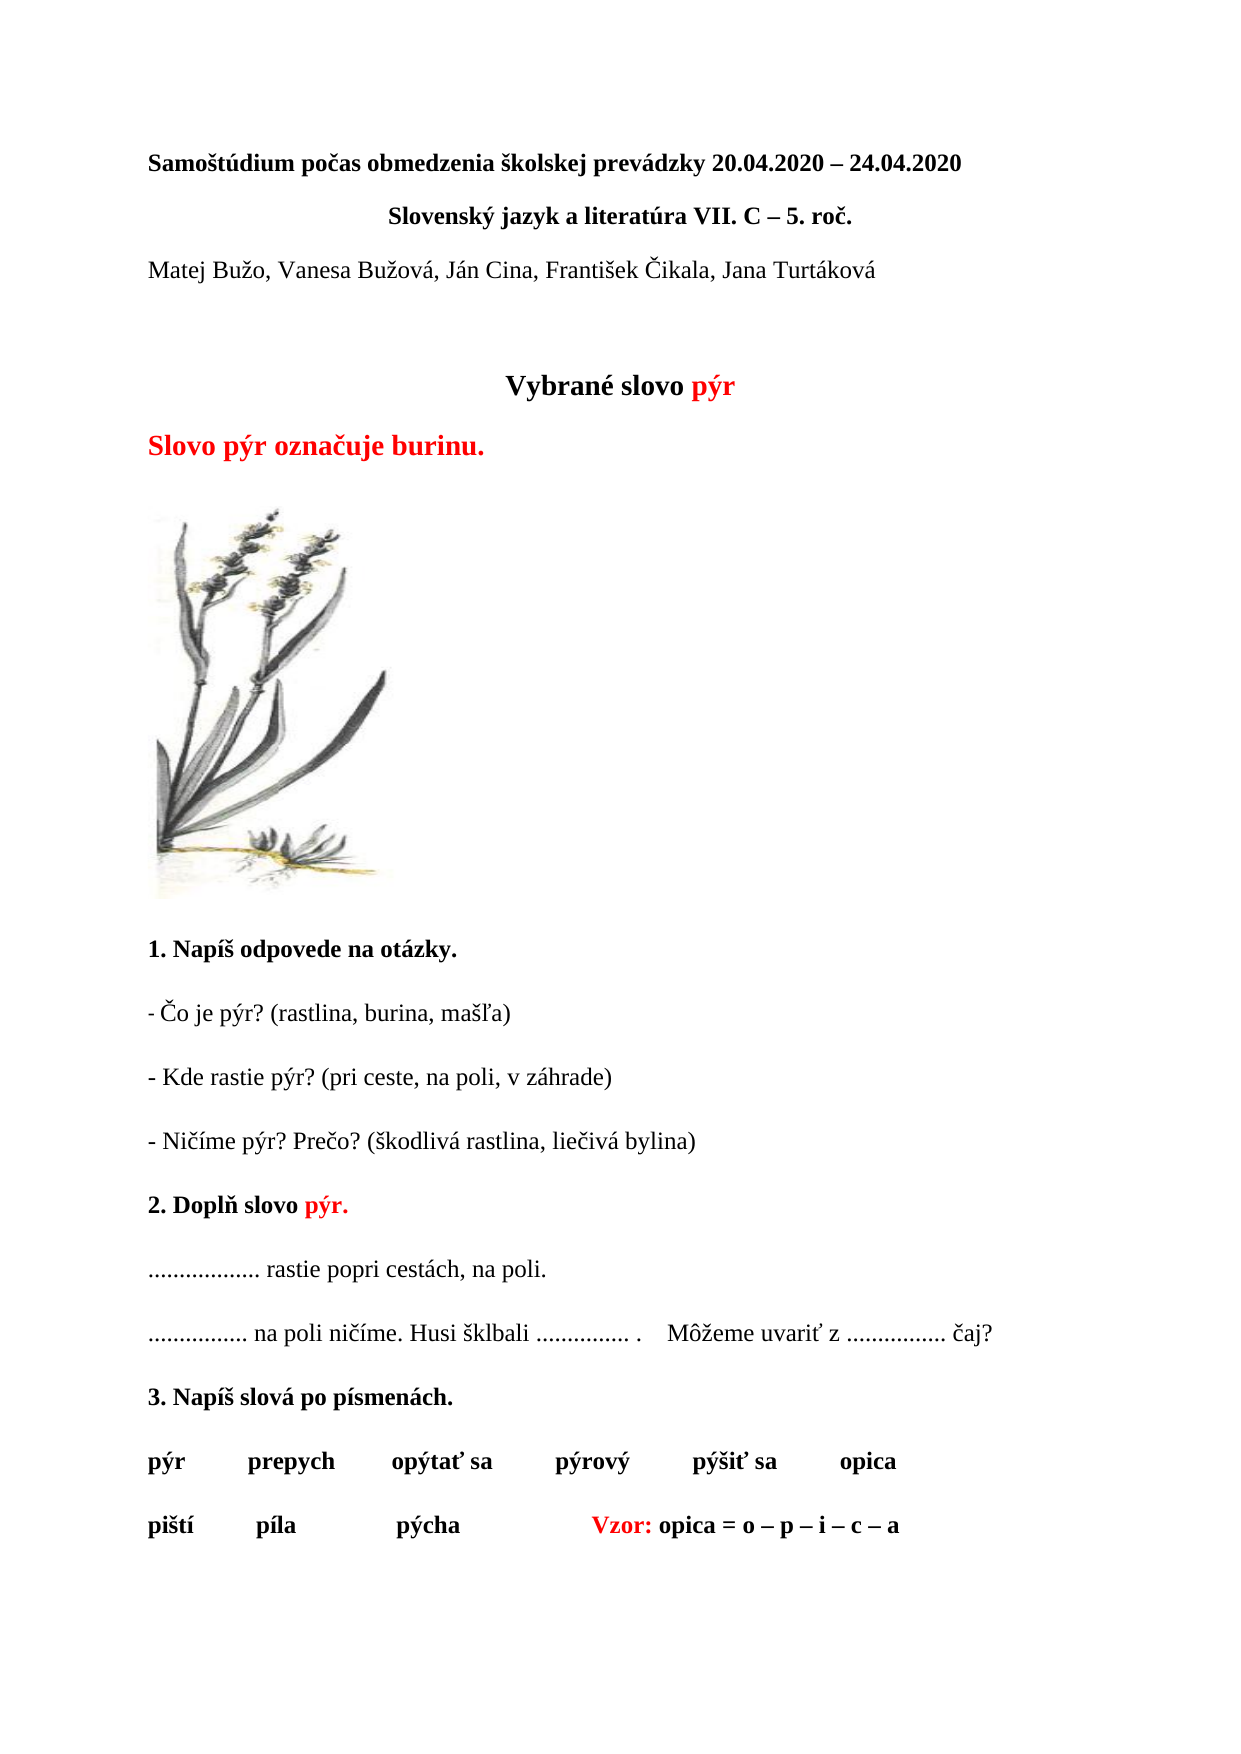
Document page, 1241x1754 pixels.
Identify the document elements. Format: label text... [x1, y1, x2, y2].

text Vybrané slovo pýr [148, 368, 1093, 402]
text 3. Napíš slová po písmenách. [148, 1382, 1093, 1411]
text .................. rastie popri cestách, na poli. [148, 1254, 1093, 1283]
text Slovenský jazyk a literatúra VII. C – 5. roč. [148, 201, 1093, 230]
text - Ničíme pýr? Prečo? (škodlivá rastlina, liečivá bylina) [148, 1126, 1093, 1155]
text pýr prepych opýtať sa pýrový pýšiť sa opica [148, 1446, 1093, 1475]
text Slovo pýr označuje burinu. [148, 428, 1093, 461]
text piští píla pýcha Vzor: opica = o – p – i – c – a [148, 1510, 1093, 1539]
picture [147, 499, 409, 899]
text ................ na poli ničíme. Husi šklbali ............... . Môžeme uvariť z ................ čaj? [148, 1318, 1093, 1347]
text - Kde rastie pýr? (pri ceste, na poli, v záhrade) [148, 1062, 1093, 1091]
text Samoštúdium počas obmedzenia školskej prevádzky 20.04.2020 – 24.04.2020 [148, 148, 1093, 176]
text Matej Bužo, Vanesa Bužová, Ján Cina, František Čikala, Jana Turtáková [148, 255, 1093, 284]
text - Čo je pýr? (rastlina, burina, mašľa) [148, 998, 1093, 1027]
text 1. Napíš odpovede na otázky. [148, 934, 1093, 963]
text 2. Doplň slovo pýr. [148, 1190, 1093, 1219]
